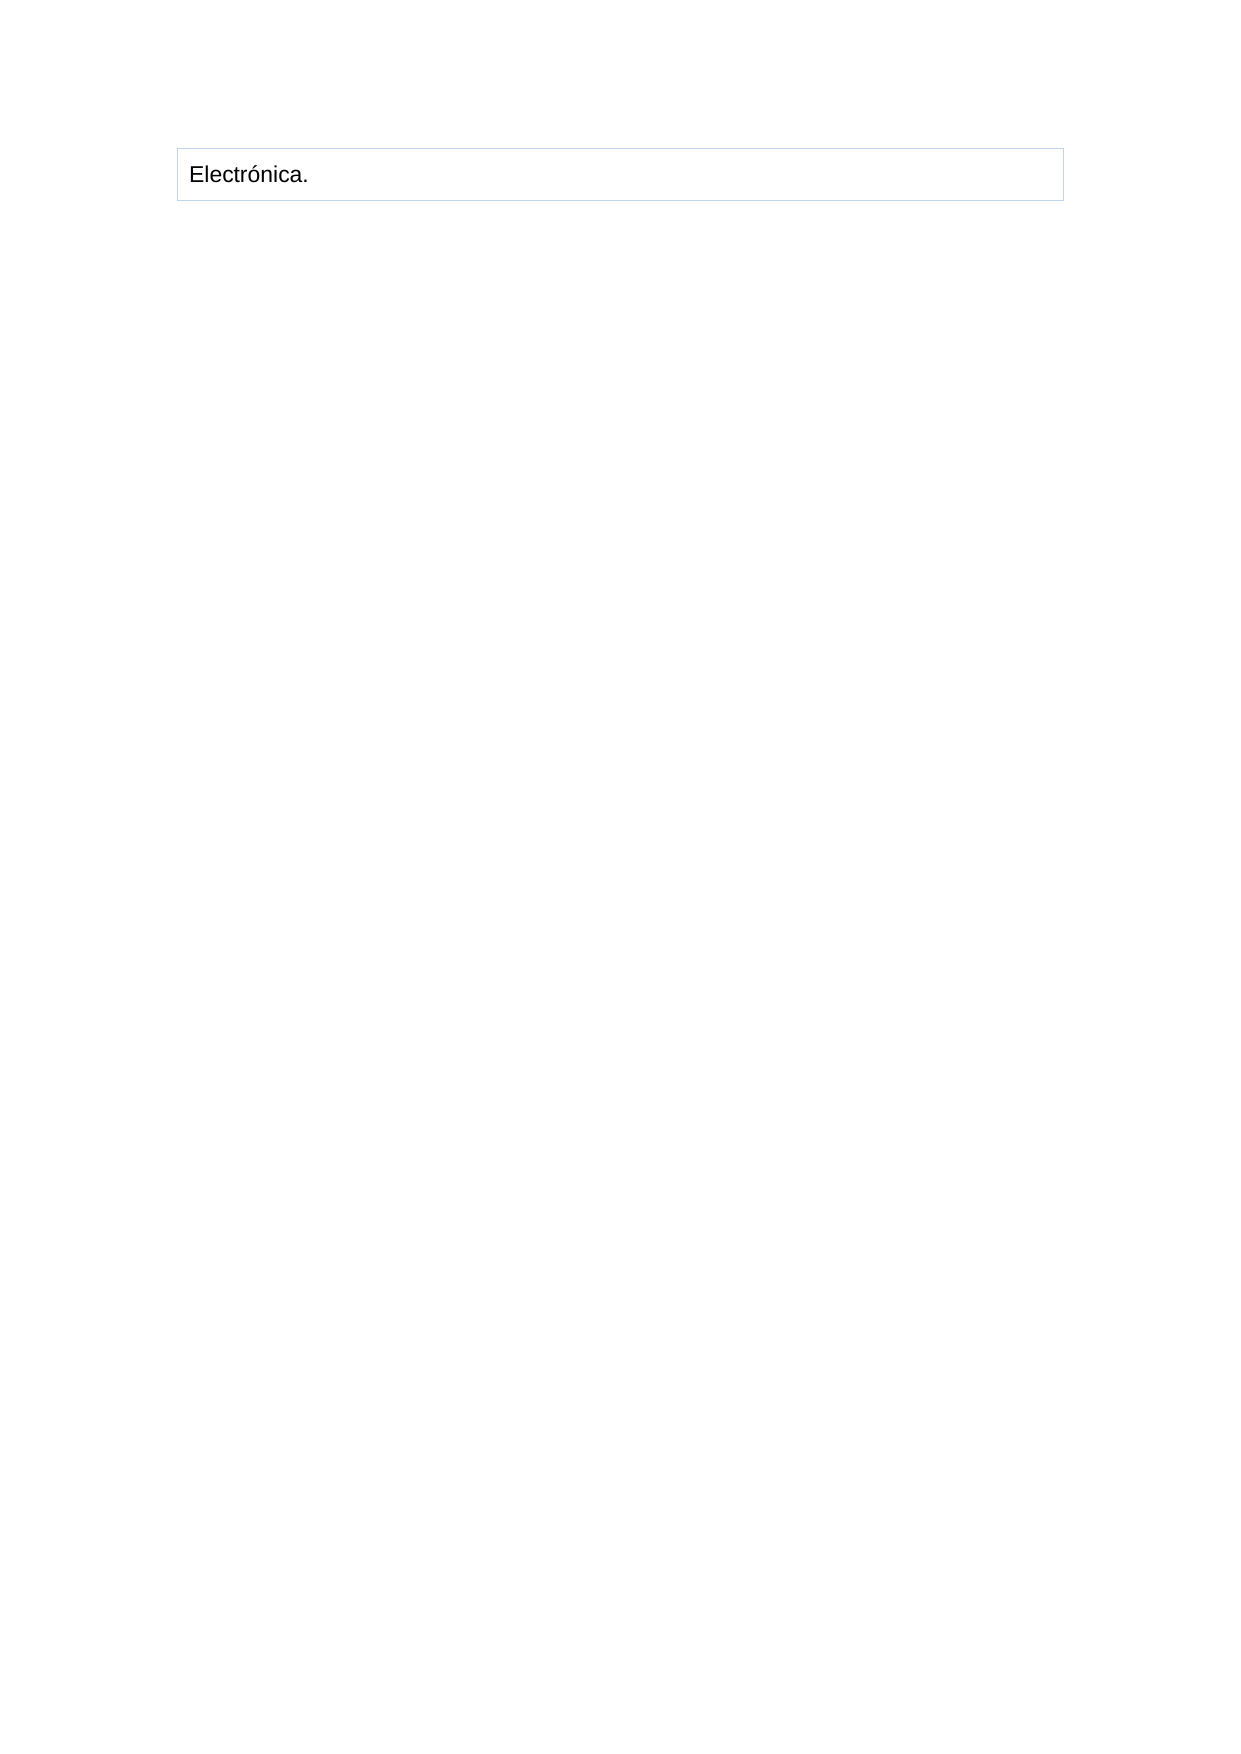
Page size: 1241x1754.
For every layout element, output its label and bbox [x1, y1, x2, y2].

table_cell [178, 149, 1063, 200]
